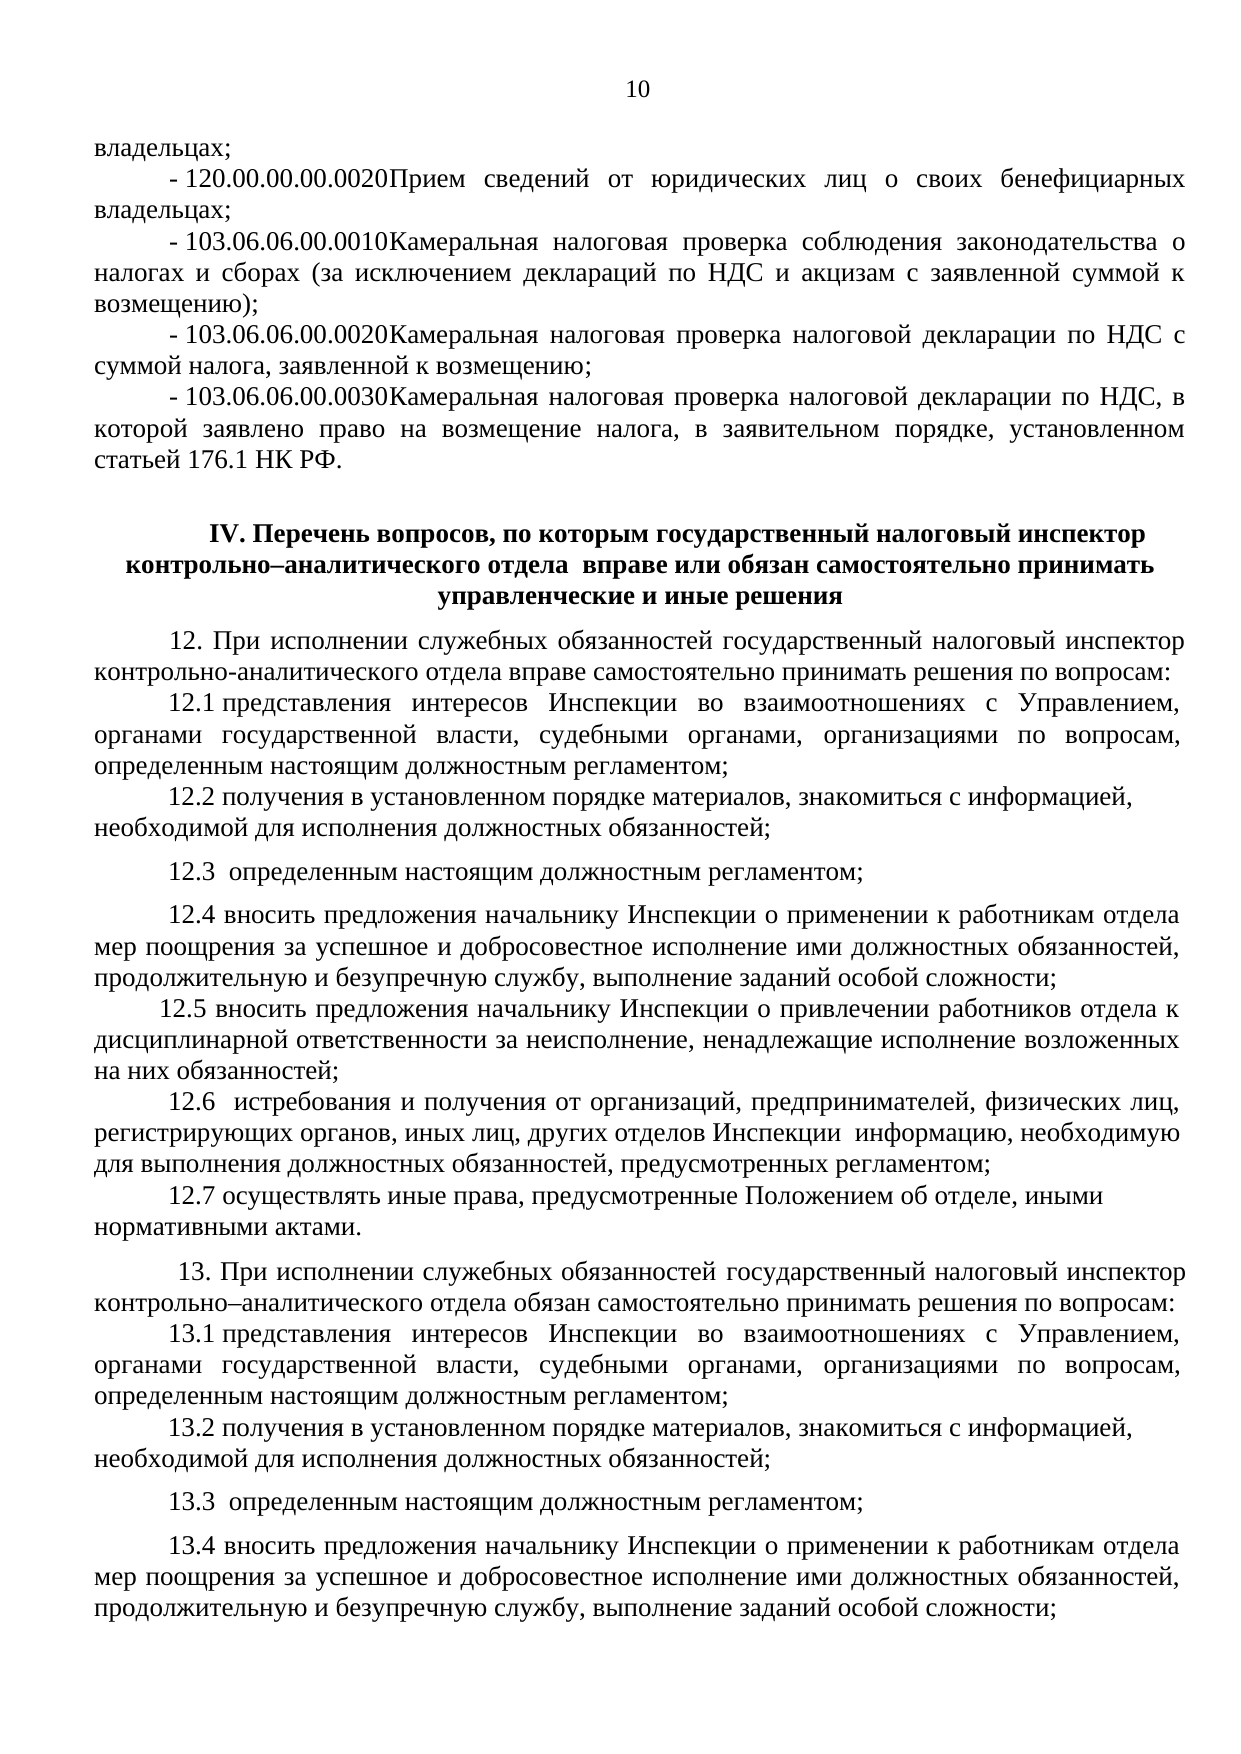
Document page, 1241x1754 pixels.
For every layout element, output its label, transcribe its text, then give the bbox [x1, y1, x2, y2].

text 12.3 определенным настоящим должностным регламентом; [94, 855, 1181, 886]
text 13.4 вносить предложения начальнику Инспекции о применении к работникам отдела мер поощрения за успешное и добросовестное исполнение ими должностных обязанностей, продолжительную и безупречную службу, выполнение заданий особой сложности; [94, 1529, 1181, 1622]
text 13.1 представления интересов Инспекции во взаимоотношениях с Управлением, органами государственной власти, судебными органами, организациями по вопросам, определенным настоящим должностным регламентом; [94, 1317, 1181, 1411]
text 12.6 истребования и получения от организаций, предпринимателей, физических лиц, регистрирующих органов, иных лиц, других отделов Инспекции информацию, необходимую для выполнения должностных обязанностей, предусмотренных регламентом; [94, 1085, 1181, 1179]
text 12.7 осуществлять иные права, предусмотренные Положением об отделе, иными нормативными актами. [94, 1179, 1181, 1241]
text - 103.06.06.00.0030 Камеральная налоговая проверка налоговой декларации по НДС, в которой заявлено право на возмещение налога, в заявительном порядке, установленном статьей 176.1 НК РФ. [94, 381, 1187, 474]
text 13.2 получения в установленном порядке материалов, знакомиться с информацией, необходимой для исполнения должностных обязанностей; [94, 1411, 1181, 1473]
text - 103.06.06.00.0020 Камеральная налоговая проверка налоговой декларации по НДС с суммой налога, заявленной к возмещению; [94, 318, 1187, 381]
text 13.3 определенным настоящим должностным регламентом; [94, 1485, 1181, 1517]
text 12. При исполнении служебных обязанностей государственный налоговый инспектор контрольно-аналитического отдела вправе самостоятельно принимать решения по вопросам: [94, 624, 1187, 687]
text 12.2 получения в установленном порядке материалов, знакомиться с информацией, необходимой для исполнения должностных обязанностей; [94, 780, 1181, 842]
text 12.4 вносить предложения начальнику Инспекции о применении к работникам отдела мер поощрения за успешное и добросовестное исполнение ими должностных обязанностей, продолжительную и безупречную службу, выполнение заданий особой сложности; [94, 898, 1181, 992]
text 12.5 вносить предложения начальнику Инспекции о привлечении работников отдела к дисциплинарной ответственности за неисполнение, ненадлежащие исполнение возложенных на них обязанностей; [94, 992, 1181, 1085]
text IV. Перечень вопросов, по которым государственный налоговый инспектор контрольно–аналитического отдела вправе или обязан самостоятельно принимать управленческие и иные решения [94, 517, 1187, 610]
text 13. При исполнении служебных обязанностей государственный налоговый инспектор контрольно–аналитического отдела обязан самостоятельно принимать решения по вопросам: [94, 1255, 1187, 1317]
text - 103.06.06.00.0010 Камеральная налоговая проверка соблюдения законодательства о налогах и сборах (за исключением деклараций по НДС и акцизам с заявленной суммой к возмещению); [94, 225, 1187, 318]
text 12.1 представления интересов Инспекции во взаимоотношениях с Управлением, органами государственной власти, судебными органами, организациями по вопросам, определенным настоящим должностным регламентом; [94, 687, 1181, 780]
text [94, 131, 1187, 162]
text - 120.00.00.00.0020 Прием сведений от юридических лиц о своих бенефициарных владельцах; [94, 162, 1187, 225]
